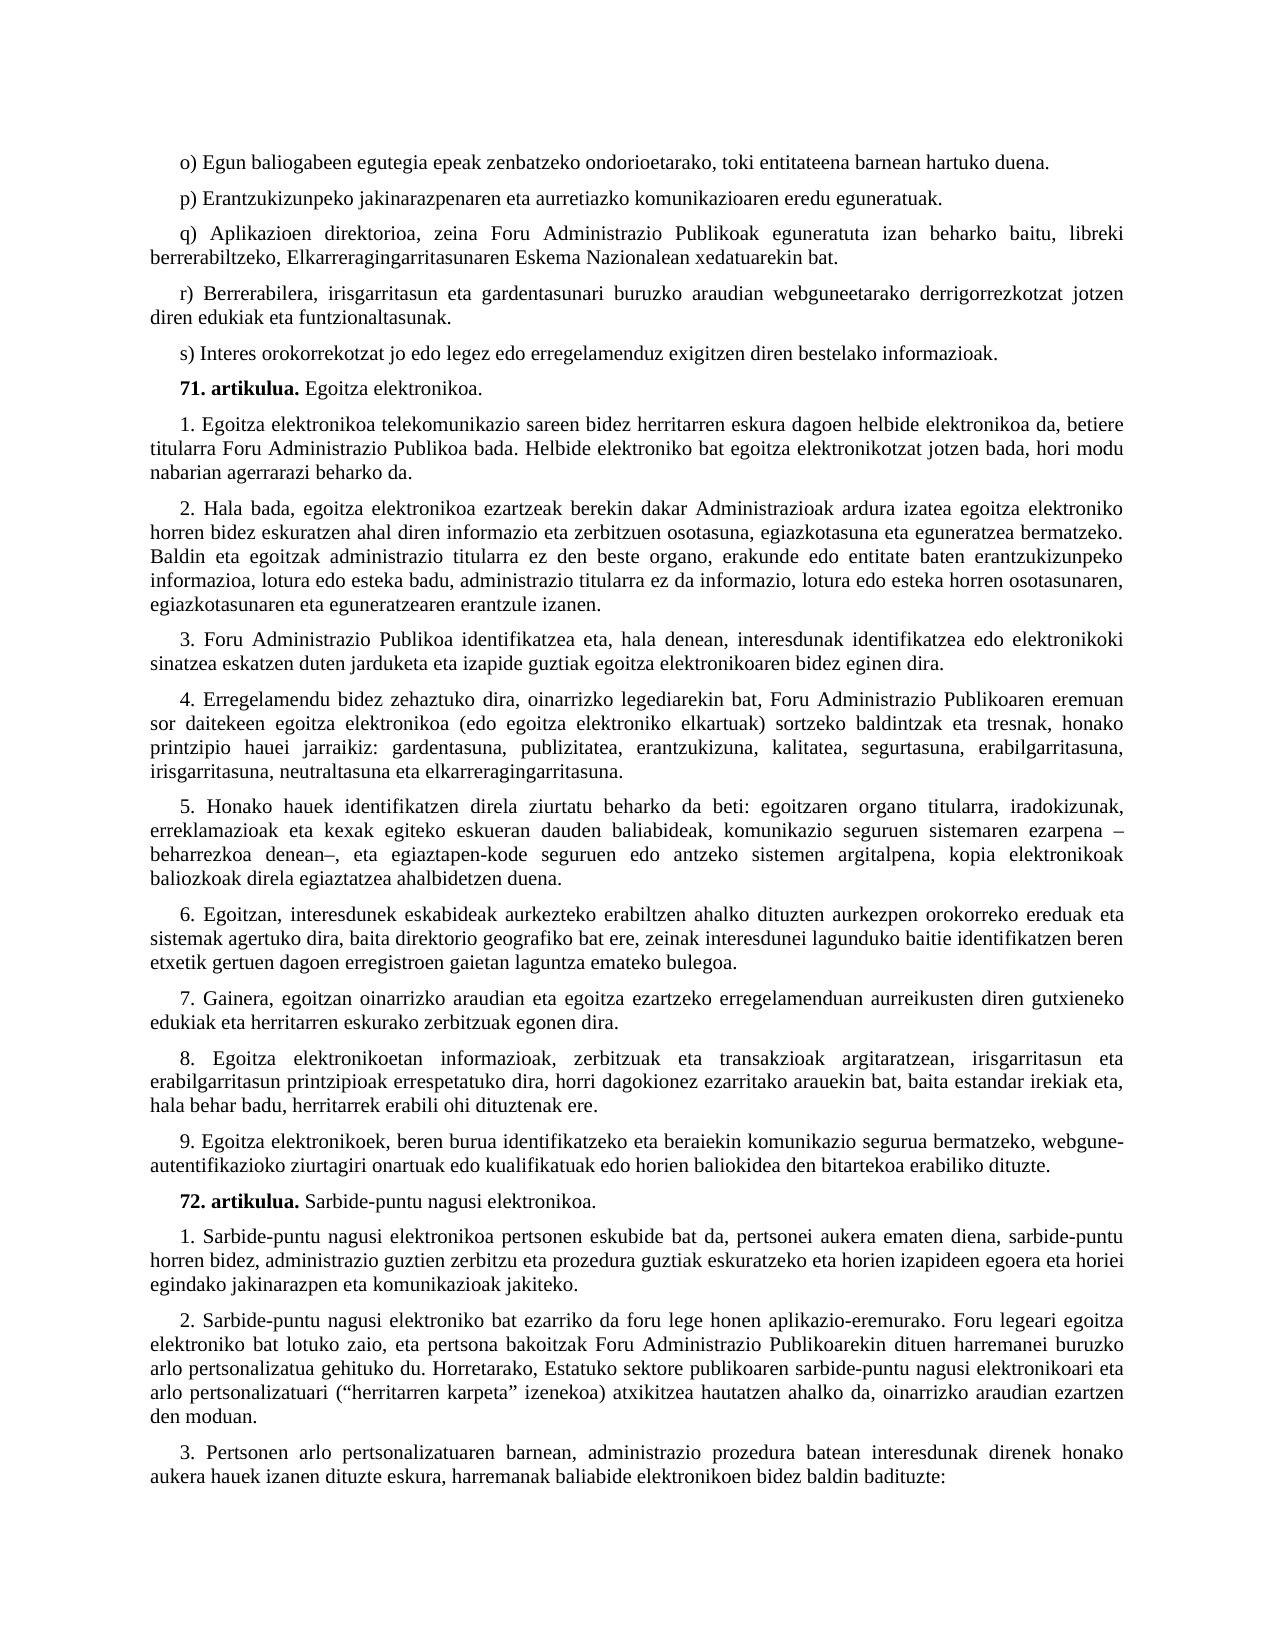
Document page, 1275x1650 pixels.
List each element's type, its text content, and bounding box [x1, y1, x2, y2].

text q) Aplikazioen direktorioa, zeina Foru Administrazio Publikoak eguneratuta izan beharko baitu, libreki berrerabiltzeko, Elkarreragingarritasunaren Eskema Nazionalean xedatuarekin bat. [150, 221, 1125, 269]
text 72. artikulua. Sarbide-puntu nagusi elektronikoa. [150, 1189, 1125, 1213]
text 3. Pertsonen arlo pertsonalizatuaren barnean, administrazio prozedura batean interesdunak direnek honako aukera hauek izanen dituzte eskura, harremanak baliabide elektronikoen bidez baldin badituzte: [150, 1440, 1125, 1488]
text p) Erantzukizunpeko jakinarazpenaren eta aurretiazko komunikazioaren eredu eguneratuak. [150, 186, 1125, 210]
text s) Interes orokorrekotzat jo edo legez edo erregelamenduz exigitzen diren bestelako informazioak. [150, 341, 1125, 365]
text 71. artikulua. Egoitza elektronikoa. [150, 377, 1125, 401]
text 3. Foru Administrazio Publikoa identifikatzea eta, hala denean, interesdunak identifikatzea edo elektronikoki sinatzea eskatzen duten jarduketa eta izapide guztiak egoitza elektronikoaren bidez eginen dira. [150, 627, 1125, 675]
text 1. Sarbide-puntu nagusi elektronikoa pertsonen eskubide bat da, pertsonei aukera ematen diena, sarbide-puntu horren bidez, administrazio guztien zerbitzu eta prozedura guztiak eskuratzeko eta horien izapideen egoera eta horiei egindako jakinarazpen eta komunikazioak jakiteko. [150, 1225, 1125, 1297]
text 5. Honako hauek identifikatzen direla ziurtatu beharko da beti: egoitzaren organo titularra, iradokizunak, erreklamazioak eta kexak egiteko eskueran dauden baliabideak, komunikazio seguruen sistemaren ezarpena –beharrezkoa denean–, eta egiaztapen-kode seguruen edo antzeko sistemen argitalpena, kopia elektronikoak baliozkoak direla egiaztatzea ahalbidetzen duena. [150, 795, 1125, 891]
text 2. Sarbide-puntu nagusi elektroniko bat ezarriko da foru lege honen aplikazio-eremurako. Foru legeari egoitza elektroniko bat lotuko zaio, eta pertsona bakoitzak Foru Administrazio Publikoarekin dituen harremanei buruzko arlo pertsonalizatua gehituko du. Horretarako, Estatuko sektore publikoaren sarbide-puntu nagusi elektronikoari eta arlo pertsonalizatuari (“herritarren karpeta” izenekoa) atxikitzea hautatzen ahalko da, oinarrizko araudian ezartzen den moduan. [150, 1308, 1125, 1428]
text 7. Gainera, egoitzan oinarrizko araudian eta egoitza ezartzeko erregelamenduan aurreikusten diren gutxieneko edukiak eta herritarren eskurako zerbitzuak egonen dira. [150, 986, 1125, 1034]
text o) Egun baliogabeen egutegia epeak zenbatzeko ondorioetarako, toki entitateena barnean hartuko duena. [150, 150, 1125, 174]
text 6. Egoitzan, interesdunek eskabideak aurkezteko erabiltzen ahalko dituzten aurkezpen orokorreko ereduak eta sistemak agertuko dira, baita direktorio geografiko bat ere, zeinak interesdunei lagunduko baitie identifikatzen beren etxetik gertuen dagoen erregistroen gaietan laguntza emateko bulegoa. [150, 902, 1125, 974]
text 1. Egoitza elektronikoa telekomunikazio sareen bidez herritarren eskura dagoen helbide elektronikoa da, betiere titularra Foru Administrazio Publikoa bada. Helbide elektroniko bat egoitza elektronikotzat jotzen bada, hori modu nabarian agerrarazi beharko da. [150, 412, 1125, 484]
text 2. Hala bada, egoitza elektronikoa ezartzeak berekin dakar Administrazioak ardura izatea egoitza elektroniko horren bidez eskuratzen ahal diren informazio eta zerbitzuen osotasuna, egiazkotasuna eta eguneratzea bermatzeko. Baldin eta egoitzak administrazio titularra ez den beste organo, erakunde edo entitate baten erantzukizunpeko informazioa, lotura edo esteka badu, administrazio titularra ez da informazio, lotura edo esteka horren osotasunaren, egiazkotasunaren eta eguneratzearen erantzule izanen. [150, 496, 1125, 616]
text 4. Erregelamendu bidez zehaztuko dira, oinarrizko legediarekin bat, Foru Administrazio Publikoaren eremuan sor daitekeen egoitza elektronikoa (edo egoitza elektroniko elkartuak) sortzeko baldintzak eta tresnak, honako printzipio hauei jarraikiz: gardentasuna, publizitatea, erantzukizuna, kalitatea, segurtasuna, erabilgarritasuna, irisgarritasuna, neutraltasuna eta elkarreragingarritasuna. [150, 687, 1125, 783]
text r) Berrerabilera, irisgarritasun eta gardentasunari buruzko araudian webguneetarako derrigorrezkotzat jotzen diren edukiak eta funtzionaltasunak. [150, 281, 1125, 329]
text 8. Egoitza elektronikoetan informazioak, zerbitzuak eta transakzioak argitaratzean, irisgarritasun eta erabilgarritasun printzipioak errespetatuko dira, horri dagokionez ezarritako arauekin bat, baita estandar irekiak eta, hala behar badu, herritarrek erabili ohi dituztenak ere. [150, 1046, 1125, 1118]
text 9. Egoitza elektronikoek, beren burua identifikatzeko eta beraiekin komunikazio segurua bermatzeko, webgune-autentifikazioko ziurtagiri onartuak edo kualifikatuak edo horien baliokidea den bitartekoa erabiliko dituzte. [150, 1129, 1125, 1177]
